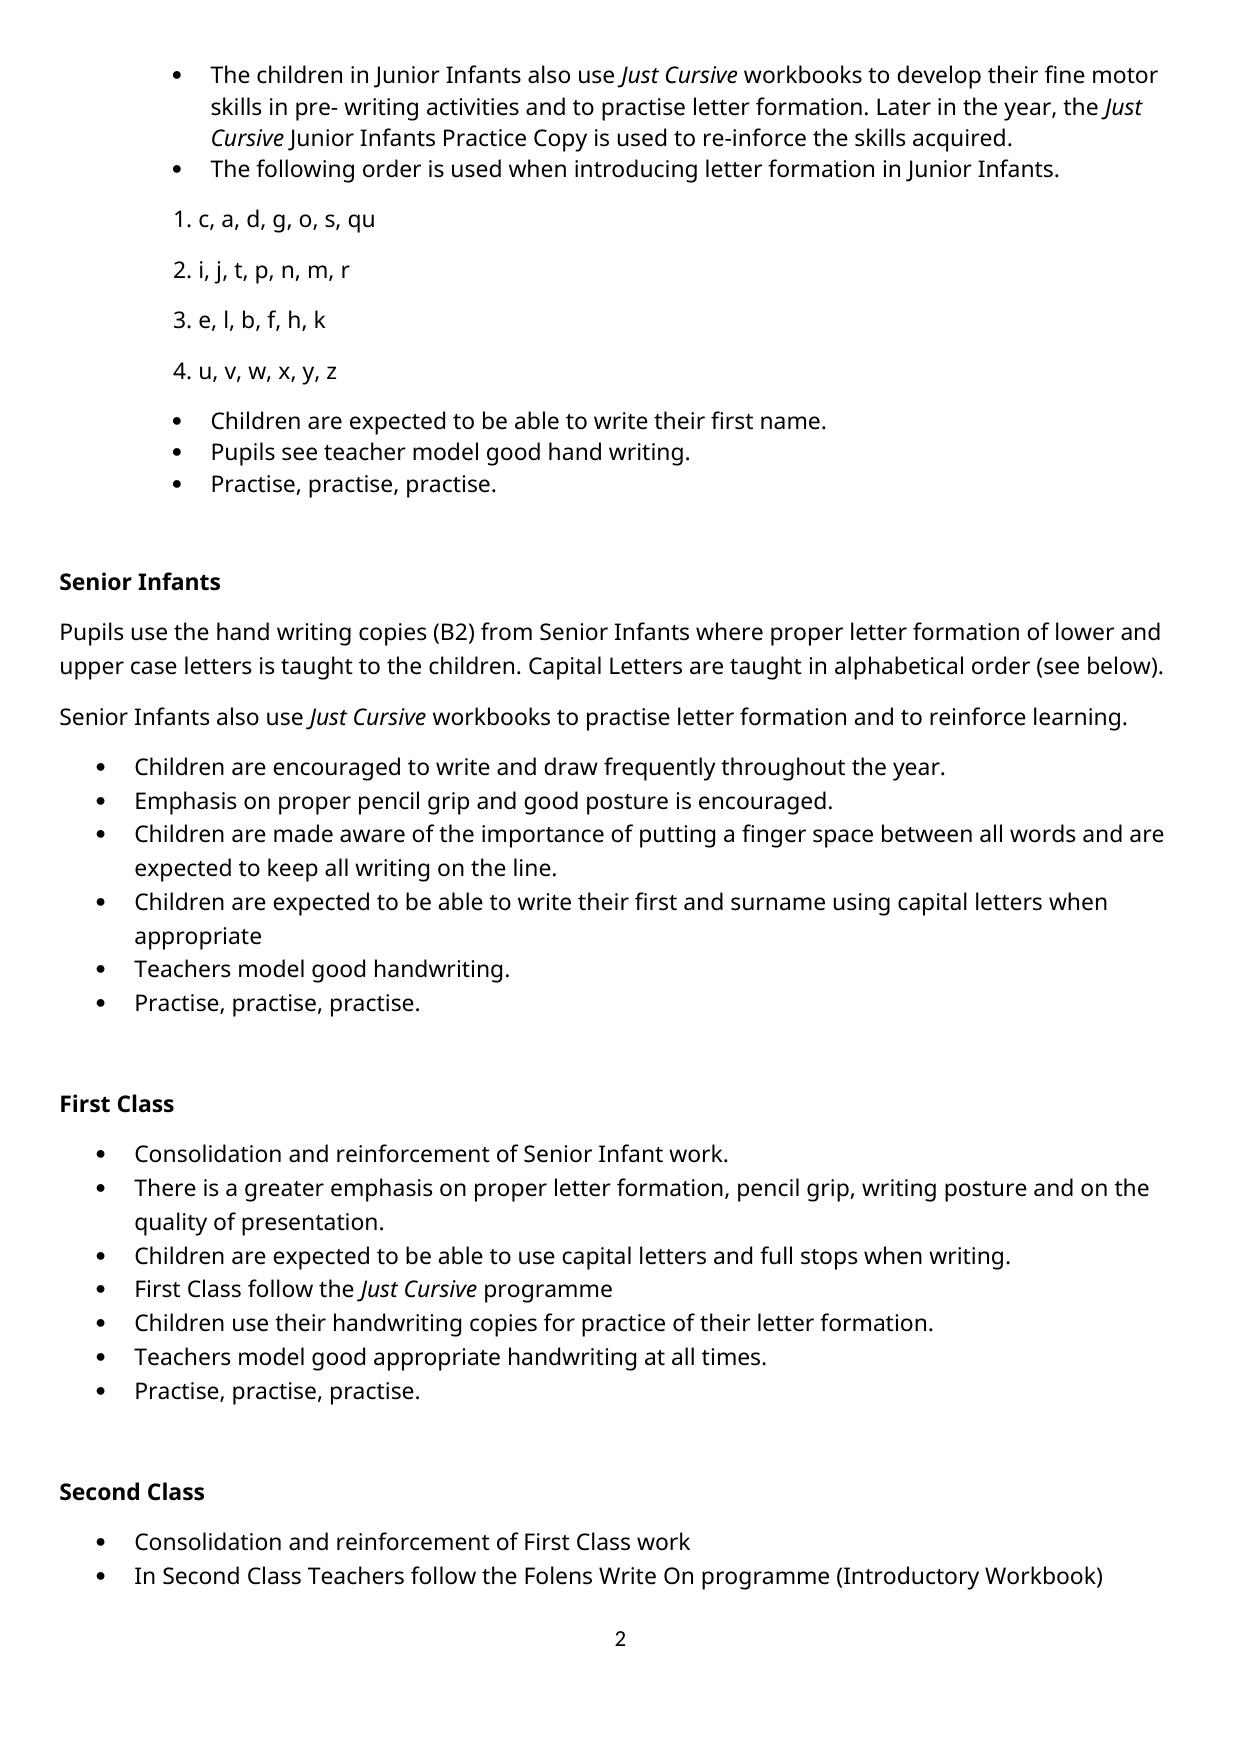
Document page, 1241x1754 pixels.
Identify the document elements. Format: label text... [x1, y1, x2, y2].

text Pupils use the hand writing copies (B2) from Senior Infants where proper letter formation of lower and upper case letters is taught to the children. Capital Letters are taught in alphabetical order (see below). [59, 616, 1181, 681]
list Children are expected to be able to write their first and surname using capital letters when appropriate [97, 886, 1181, 951]
list Practise, practise, practise. [97, 1374, 1181, 1406]
list The following order is used when introducing letter formation in Junior Infants. [173, 153, 1181, 184]
text 4. u, v, w, x, y, z [173, 354, 1181, 386]
list Children are encouraged to write and draw frequently throughout the year. [97, 751, 1181, 782]
list In Second Class Teachers follow the Folens Write On programme (Introductory Workbook) [97, 1559, 1181, 1591]
list Children use their handwriting copies for practice of their letter formation. [97, 1307, 1181, 1338]
list Practise, practise, practise. [173, 467, 1181, 499]
list The children in Junior Infants also use Just Cursive workbooks to develop their fine motor skills in pre- writing activities and to practise letter formation. Later in the year, the Just Cursive Junior Infants Practice Copy is used to re-inforce the skills acquired. [173, 59, 1181, 153]
text 1. c, a, d, g, o, s, qu [173, 203, 1181, 234]
list First Class follow the Just Cursive programme [97, 1273, 1181, 1304]
list Children are expected to be able to write their first name. [173, 405, 1181, 436]
text Second Class [59, 1475, 1181, 1507]
text 3. e, l, b, f, h, k [173, 304, 1181, 335]
text Senior Infants also use Just Cursive workbooks to practise letter formation and to reinforce learning. [59, 700, 1181, 732]
text 2. i, j, t, p, n, m, r [173, 254, 1181, 285]
list Teachers model good appropriate handwriting at all times. [97, 1341, 1181, 1372]
list Teachers model good handwriting. [97, 953, 1181, 984]
list Consolidation and reinforcement of First Class work [97, 1526, 1181, 1557]
list Emphasis on proper pencil grip and good posture is encouraged. [97, 784, 1181, 816]
list Practise, practise, practise. [97, 987, 1181, 1018]
list Pupils see teacher model good hand writing. [173, 436, 1181, 467]
text First Class [59, 1088, 1181, 1119]
list Children are expected to be able to use capital letters and full stops when writing. [97, 1239, 1181, 1271]
list There is a greater emphasis on proper letter formation, pencil grip, writing posture and on the quality of presentation. [97, 1172, 1181, 1237]
text Senior Infants [59, 566, 1181, 597]
list Consolidation and reinforcement of Senior Infant work. [97, 1138, 1181, 1169]
list Children are made aware of the importance of putting a finger space between all words and are expected to keep all writing on the line. [97, 818, 1181, 883]
